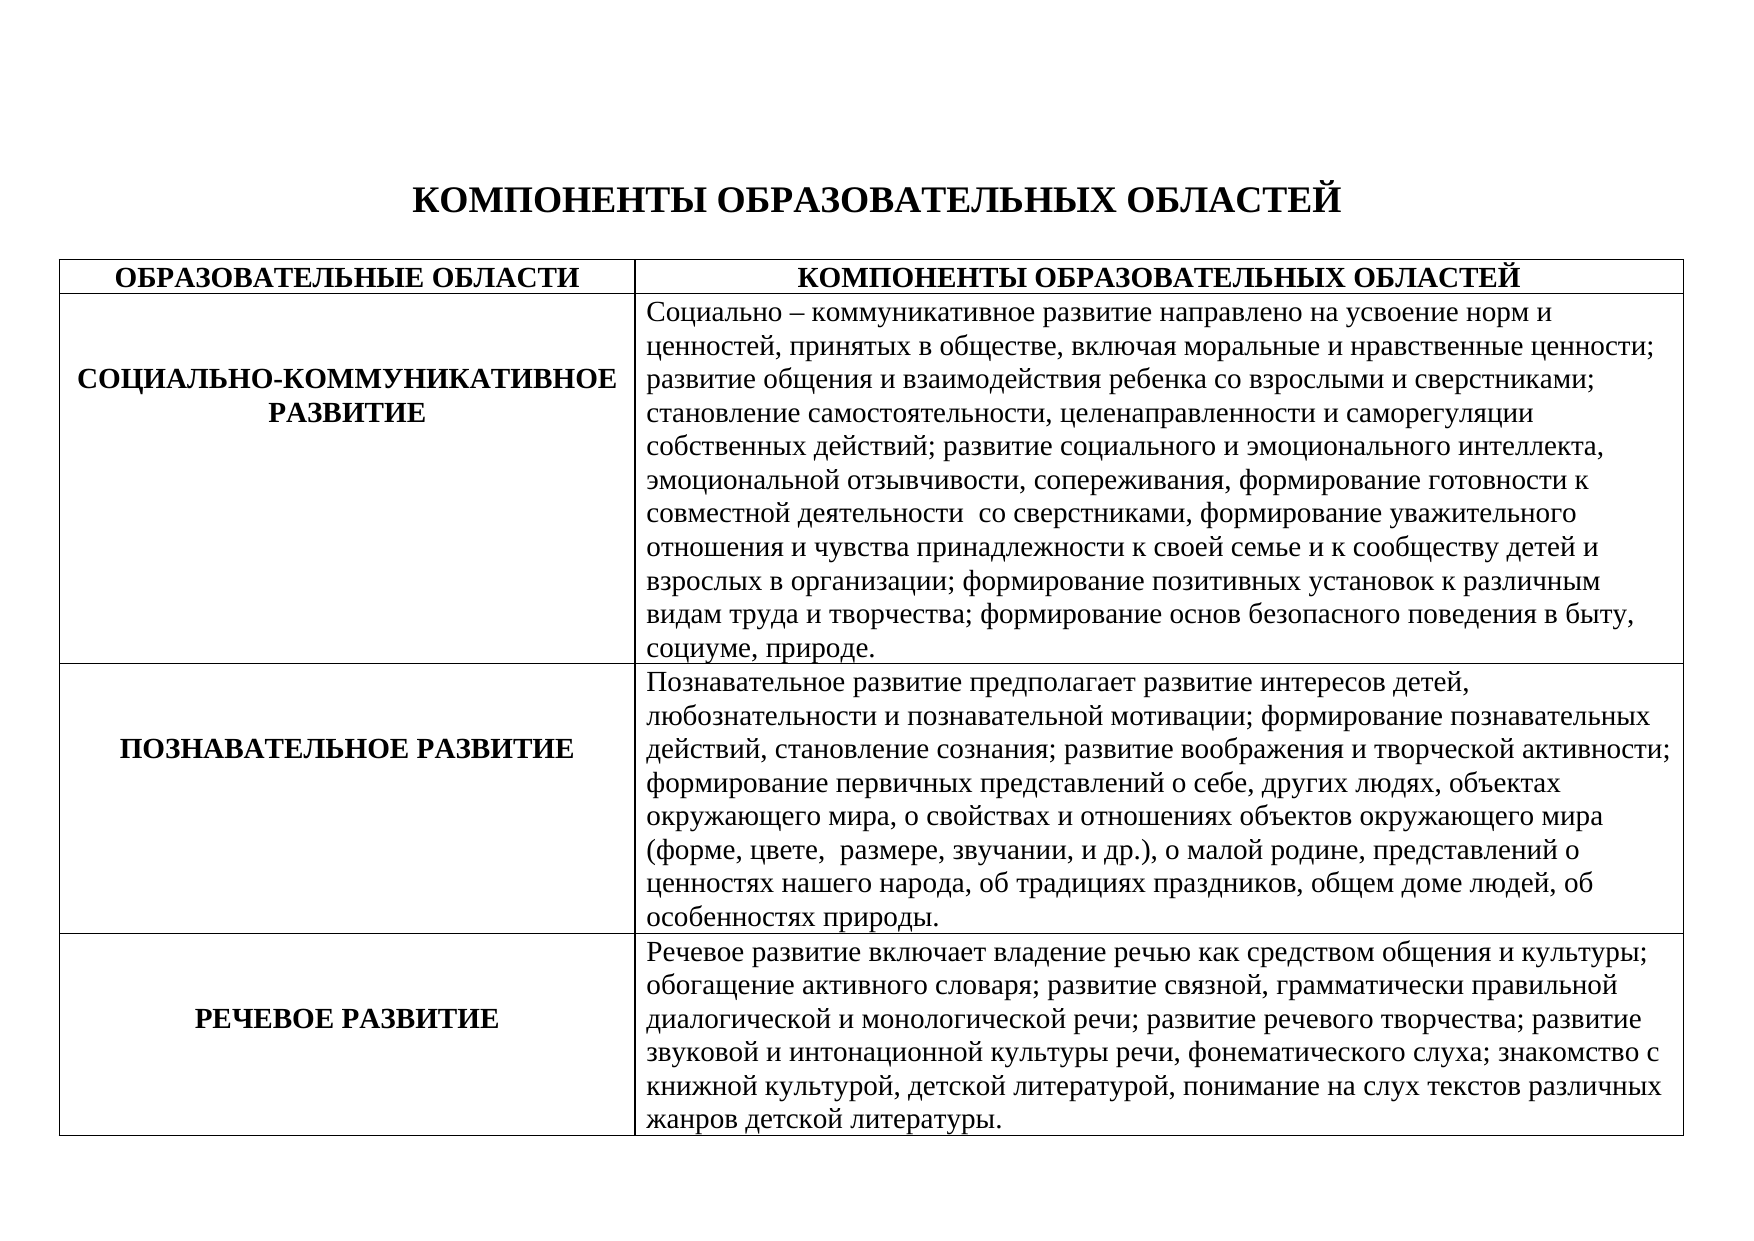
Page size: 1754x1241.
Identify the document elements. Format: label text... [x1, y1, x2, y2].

table_cell РЕЧЕВОЕ РАЗВИТИЕ [60, 934, 634, 1135]
table_cell Социально – коммуникативное развитие направлено на усвоение норм и ценностей, принятых в обществе, включая моральные и нравственные ценности; развитие общения и взаимодействия ребенка со взрослыми и сверстниками; становление самостоятельности, целенаправленности и саморегуляции собственных действий; развитие социального и эмоционального интеллекта, эмоциональной отзывчивости, сопереживания, формирование готовности к совместной деятельности со сверстниками, формирование уважительного отношения и чувства принадлежности к своей семье и к сообществу детей и взрослых в организации; формирование позитивных установок к различным видам труда и творчества; формирование основ безопасного поведения в быту, социуме, природе. [636, 294, 1683, 663]
table_header ОБРАЗОВАТЕЛЬНЫЕ ОБЛАСТИ [60, 260, 634, 293]
table_cell Речевое развитие включает владение речью как средством общения и культуры; обогащение активного словаря; развитие связной, грамматически правильной диалогической и монологической речи; развитие речевого творчества; развитие звуковой и интонационной культуры речи, фонематического слуха; знакомство с книжной культурой, детской литературой, понимание на слух текстов различных жанров детской литературы. [636, 934, 1683, 1135]
text КОМПОНЕНТЫ ОБРАЗОВАТЕЛЬНЫХ ОБЛАСТЕЙ [118, 177, 1636, 220]
table_cell СОЦИАЛЬНО-КОММУНИКАТИВНОЕ РАЗВИТИЕ [60, 294, 634, 663]
table_cell ПОЗНАВАТЕЛЬНОЕ РАЗВИТИЕ [60, 664, 634, 933]
table_cell Познавательное развитие предполагает развитие интересов детей, любознательности и познавательной мотивации; формирование познавательных действий, становление сознания; развитие воображения и творческой активности; формирование первичных представлений о себе, других людях, объектах окружающего мира, о свойствах и отношениях объектов окружающего мира (форме, цвете, размере, звучании, и др.), о малой родине, представлений о ценностях нашего народа, об традициях праздников, общем доме людей, об особенностях природы. [636, 664, 1683, 933]
table_header КОМПОНЕНТЫ ОБРАЗОВАТЕЛЬНЫХ ОБЛАСТЕЙ [636, 260, 1683, 293]
